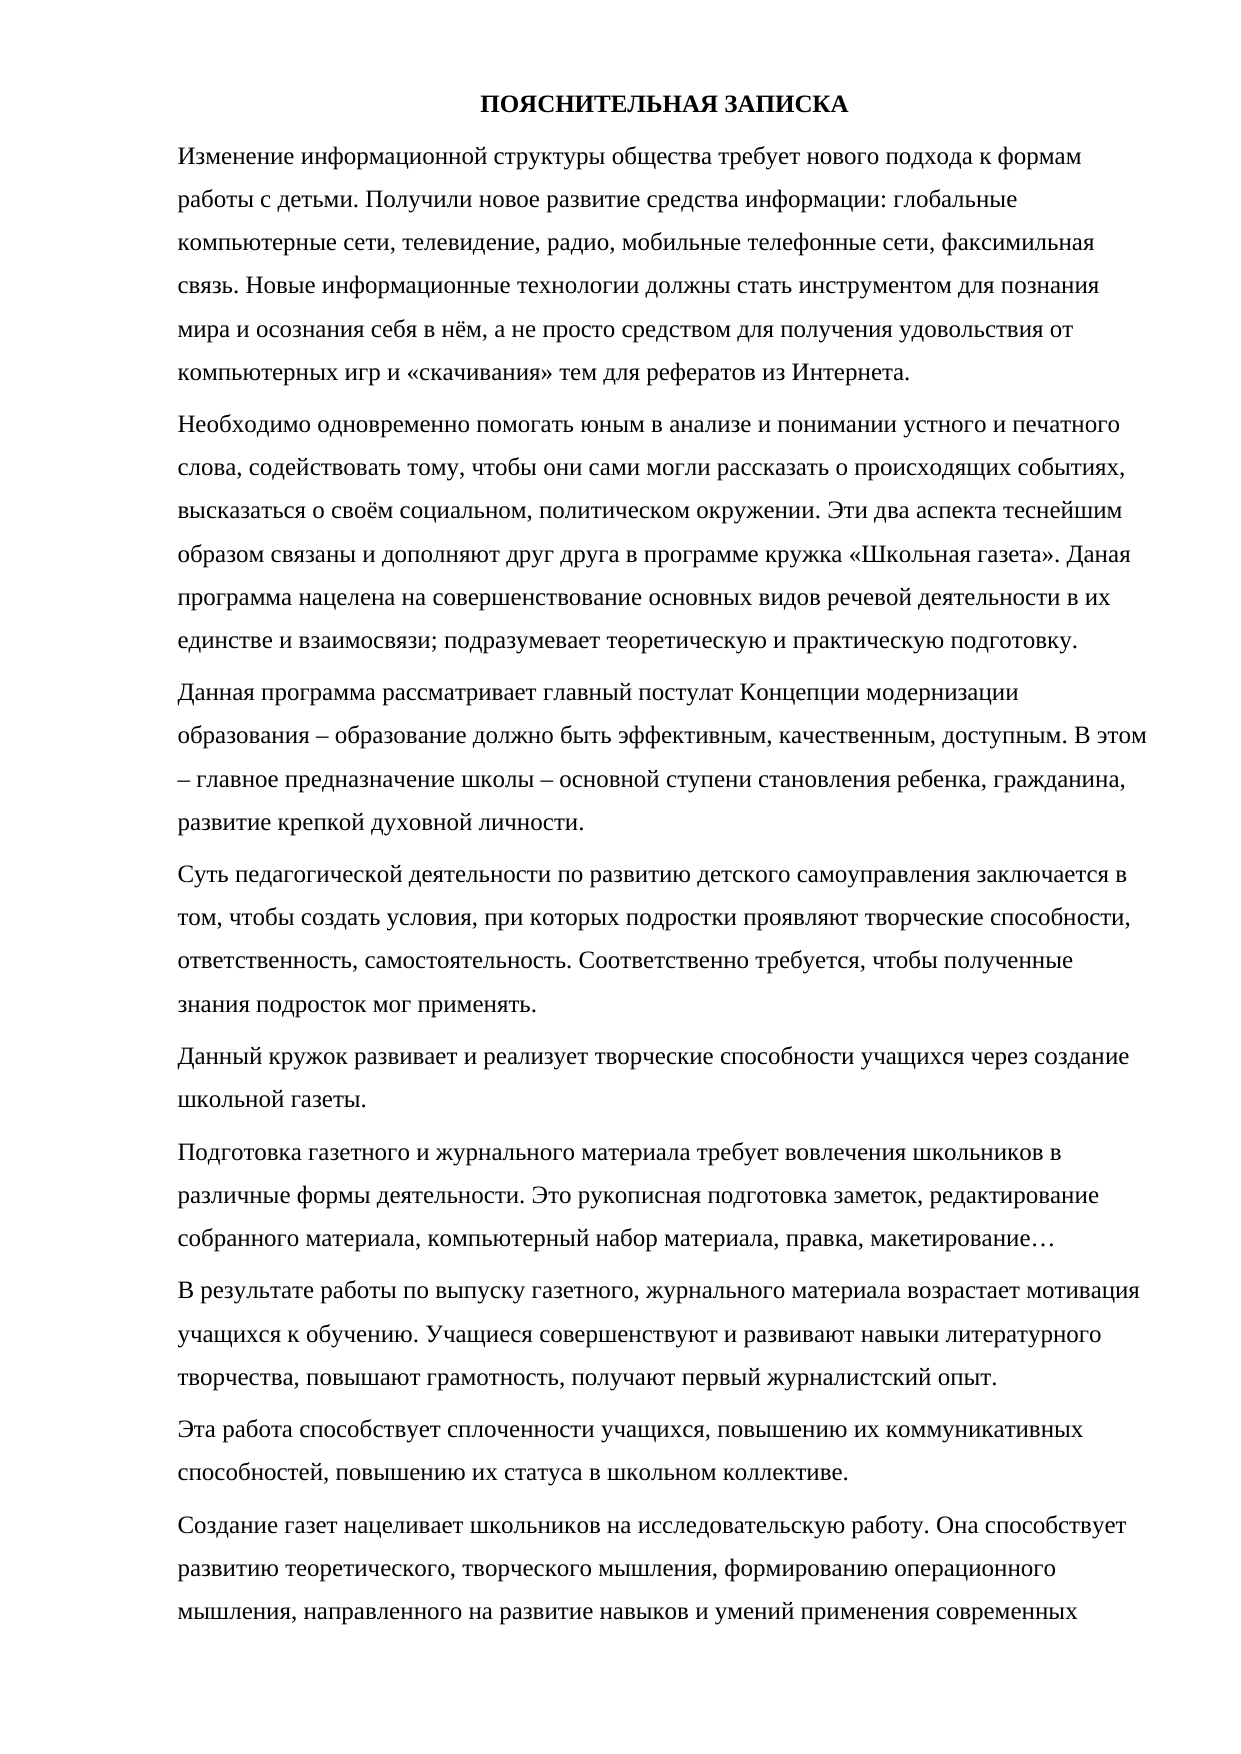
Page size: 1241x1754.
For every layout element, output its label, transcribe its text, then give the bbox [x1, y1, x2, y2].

text ПОЯСНИТЕЛЬНАЯ ЗАПИСКА [177, 89, 1152, 117]
text Изменение информационной структуры общества требует нового подхода к формам работы с детьми. Получили новое развитие средства информации: глобальные компьютерные сети, телевидение, радио, мобильные телефонные сети, факсимильная связь. Новые информационные технологии должны стать инструментом для познания мира и осознания себя в нём, а не просто средством для получения удовольствия от компьютерных игр и «скачивания» тем для рефератов из Интернета. [177, 141, 1152, 386]
text Необходимо одновременно помогать юным в анализе и понимании устного и печатного слова, содействовать тому, чтобы они сами могли рассказать о происходящих событиях, высказаться о своём социальном, политическом окружении. Эти два аспекта теснейшим образом связаны и дополняют друг друга в программе кружка «Школьная газета». Даная программа нацелена на совершенствование основных видов речевой деятельности в их единстве и взаимосвязи; подразумевает теоретическую и практическую подготовку. [177, 409, 1152, 654]
text Подготовка газетного и журнального материала требует вовлечения школьников в различные формы деятельности. Это рукописная подготовка заметок, редактирование собранного материала, компьютерный набор материала, правка, макетирование… [177, 1137, 1152, 1252]
text В результате работы по выпуску газетного, журнального материала возрастает мотивация учащихся к обучению. Учащиеся совершенствуют и развивают навыки литературного творчества, повышают грамотность, получают первый журналистский опыт. [177, 1276, 1152, 1391]
text Данный кружок развивает и реализует творческие способности учащихся через создание школьной газеты. [177, 1041, 1152, 1113]
text Данная программа рассматривает главный постулат Концепции модернизации образования – образование должно быть эффективным, качественным, доступным. В этом – главное предназначение школы – основной ступени становления ребенка, гражданина, развитие крепкой духовной личности. [177, 677, 1152, 836]
text Суть педагогической деятельности по развитию детского самоуправления заключается в том, чтобы создать условия, при которых подростки проявляют творческие способности, ответственность, самостоятельность. Соответственно требуется, чтобы полученные знания подросток мог применять. [177, 859, 1152, 1017]
text Эта работа способствует сплоченности учащихся, повышению их коммуникативных способностей, повышению их статуса в школьном коллективе. [177, 1414, 1152, 1486]
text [177, 1510, 1152, 1625]
